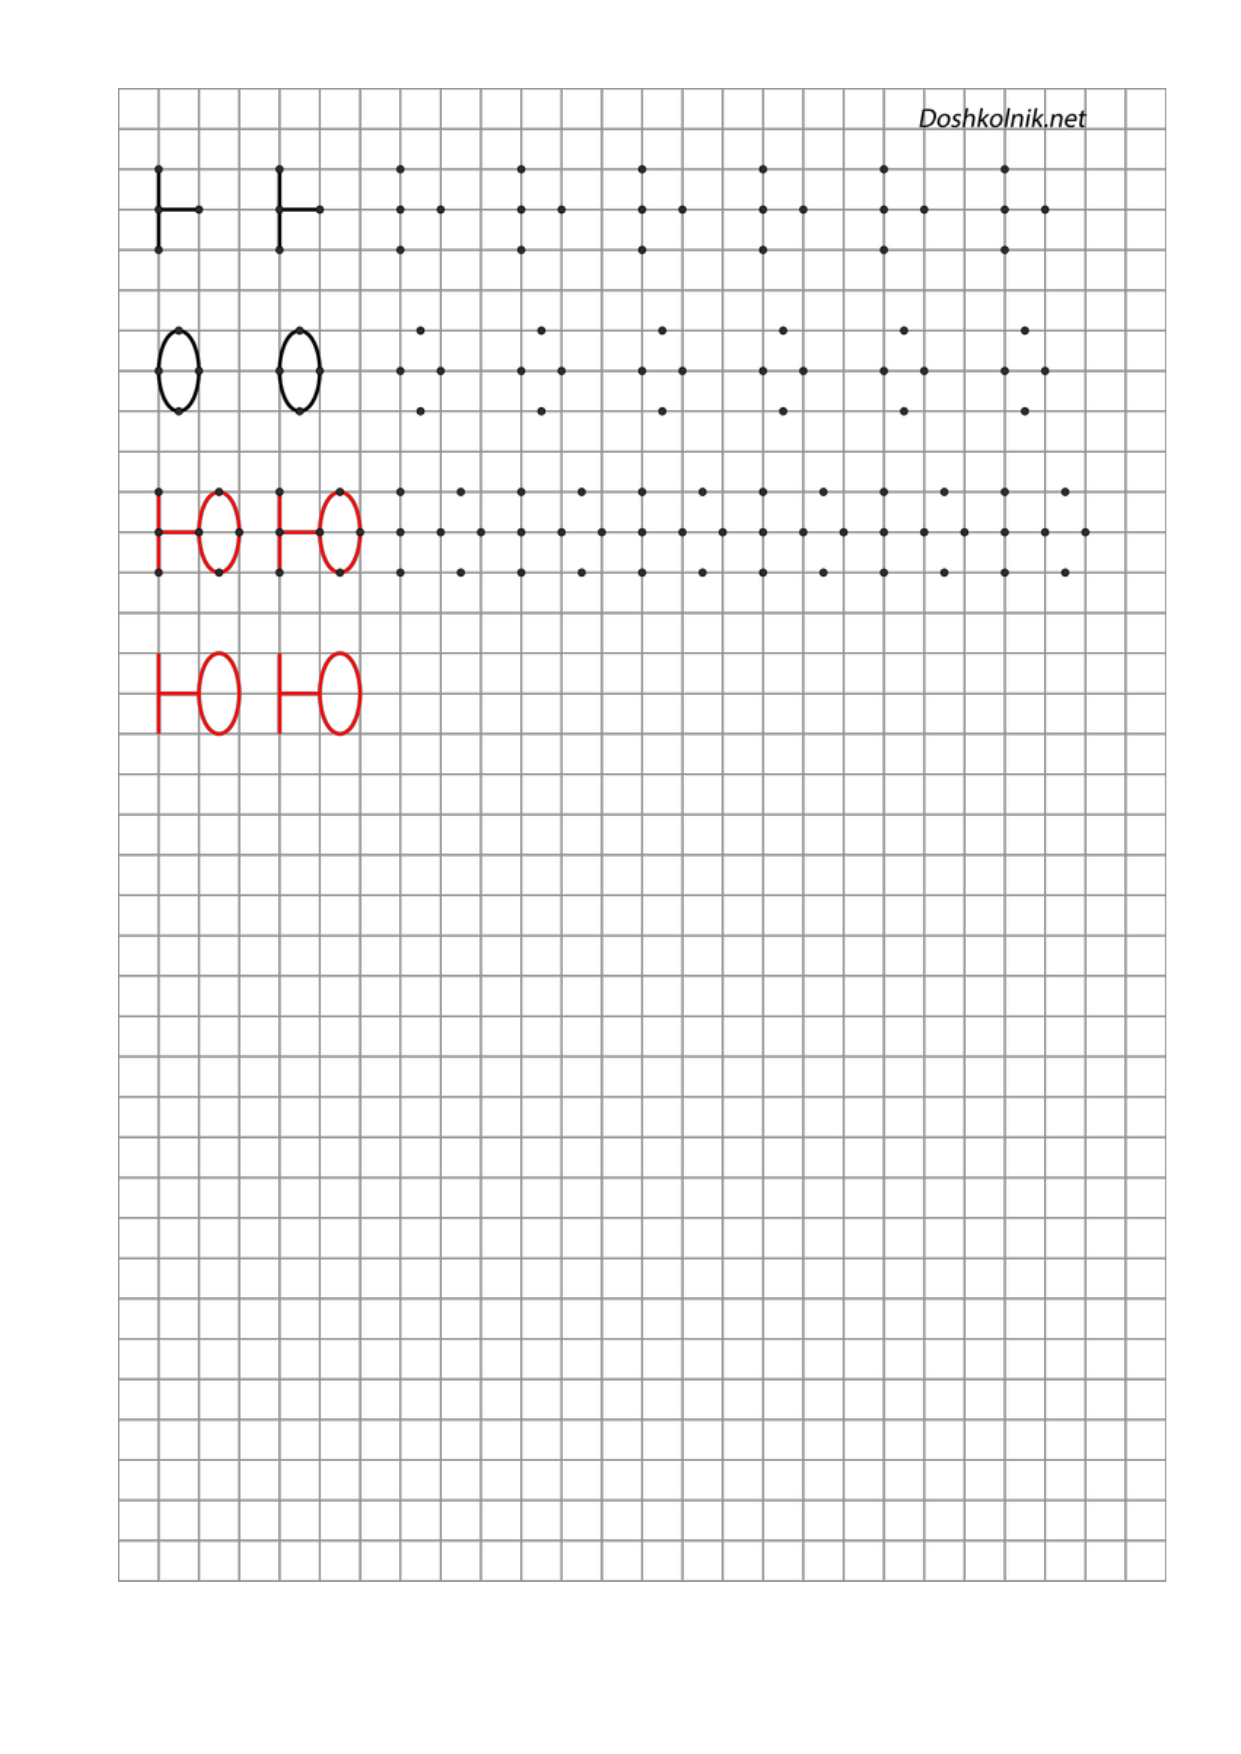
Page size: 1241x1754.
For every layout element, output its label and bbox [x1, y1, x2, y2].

picture [118, 88, 1167, 1582]
